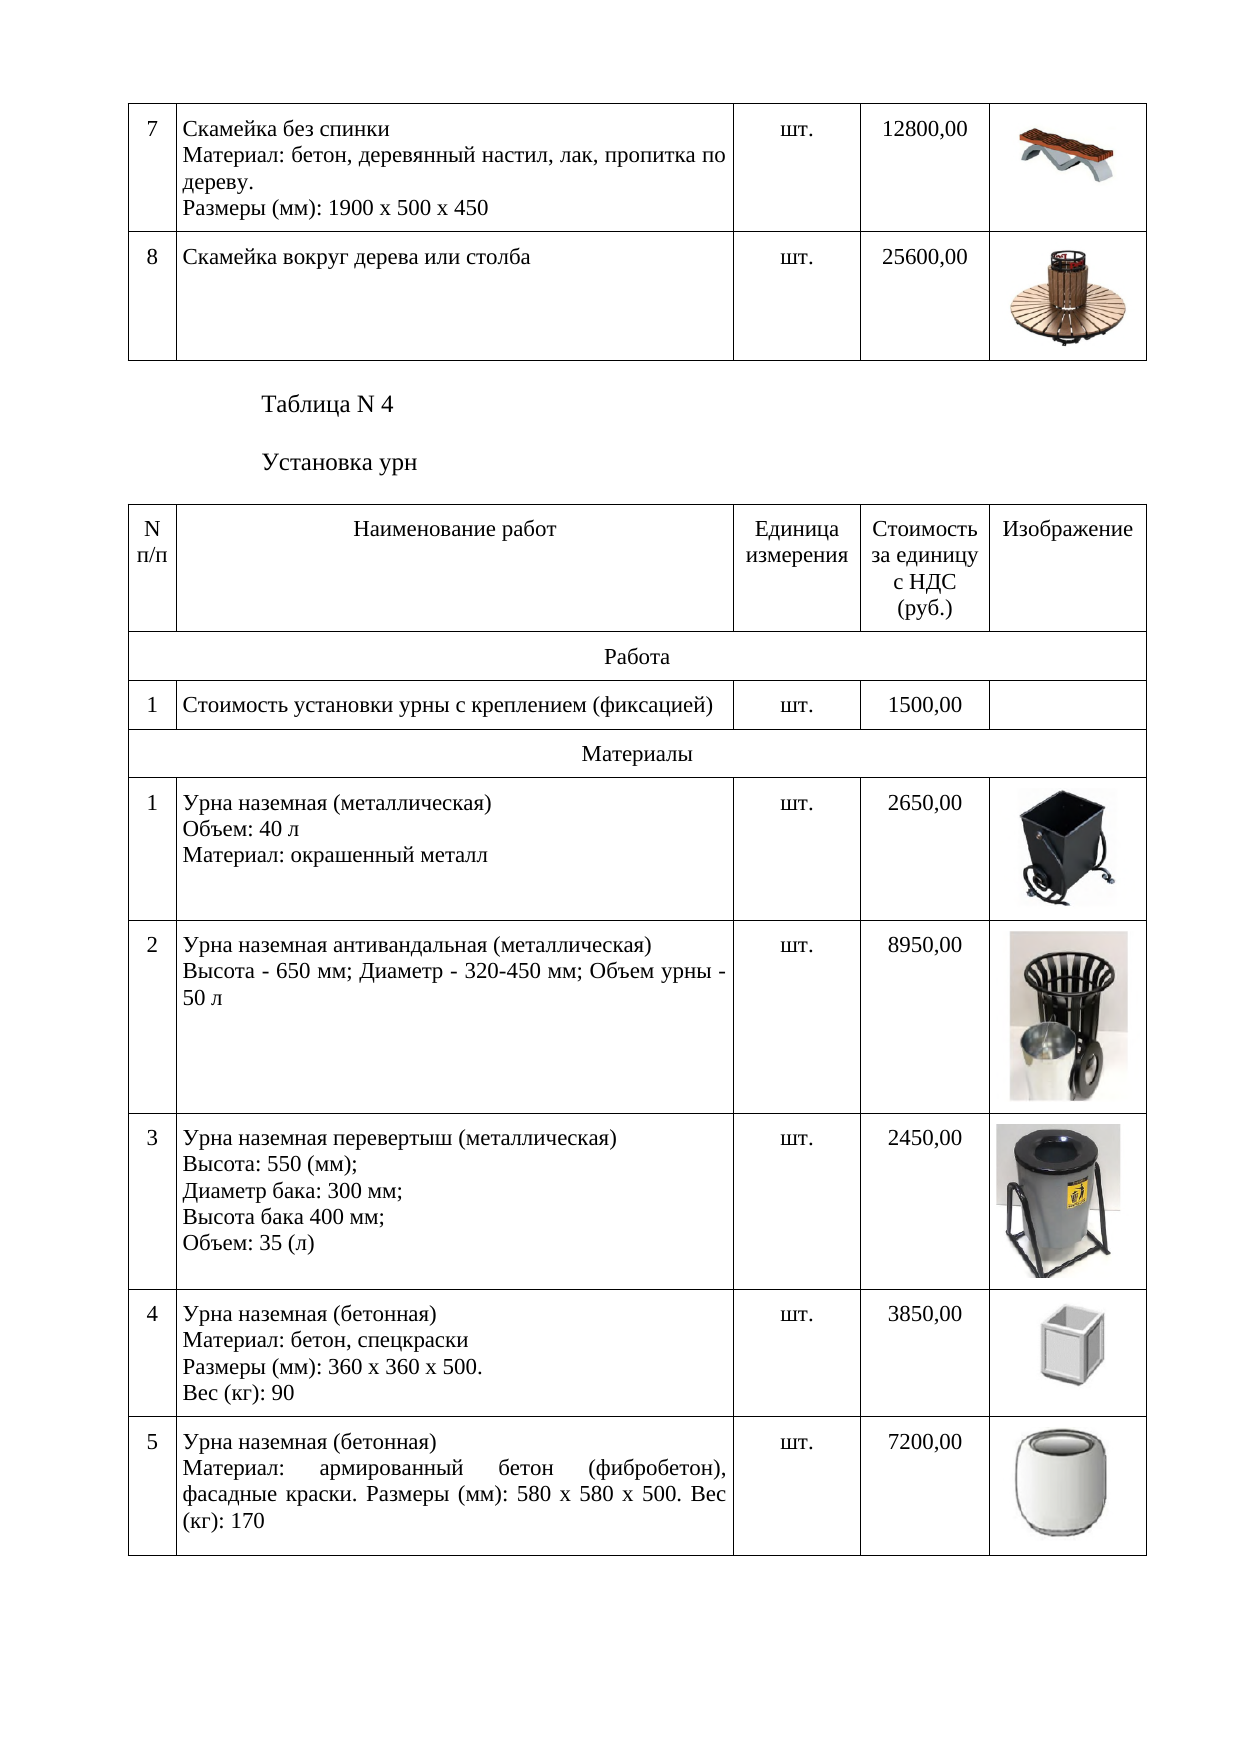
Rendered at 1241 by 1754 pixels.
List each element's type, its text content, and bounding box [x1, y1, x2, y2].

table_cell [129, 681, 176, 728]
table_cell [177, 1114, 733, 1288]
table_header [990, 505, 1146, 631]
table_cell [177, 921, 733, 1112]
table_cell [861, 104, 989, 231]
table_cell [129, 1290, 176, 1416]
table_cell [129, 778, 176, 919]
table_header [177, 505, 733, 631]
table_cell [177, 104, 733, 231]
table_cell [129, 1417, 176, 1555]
text Установка урн [187, 447, 1122, 476]
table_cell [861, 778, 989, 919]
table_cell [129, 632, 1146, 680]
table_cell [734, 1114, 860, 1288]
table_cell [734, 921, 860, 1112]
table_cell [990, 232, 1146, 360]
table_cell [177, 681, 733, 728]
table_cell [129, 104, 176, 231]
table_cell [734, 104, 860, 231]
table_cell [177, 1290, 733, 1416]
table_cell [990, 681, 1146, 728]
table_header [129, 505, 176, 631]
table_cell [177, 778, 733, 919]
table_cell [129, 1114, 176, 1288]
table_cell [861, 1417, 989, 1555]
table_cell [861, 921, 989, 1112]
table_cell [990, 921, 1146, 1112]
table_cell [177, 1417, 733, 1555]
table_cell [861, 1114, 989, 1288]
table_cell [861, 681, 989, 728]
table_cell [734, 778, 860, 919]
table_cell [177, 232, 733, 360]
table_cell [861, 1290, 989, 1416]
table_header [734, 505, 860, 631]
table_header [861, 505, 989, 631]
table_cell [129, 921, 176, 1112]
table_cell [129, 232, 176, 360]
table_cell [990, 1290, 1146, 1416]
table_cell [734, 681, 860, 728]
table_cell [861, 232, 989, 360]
text Таблица N 4 [187, 389, 1122, 418]
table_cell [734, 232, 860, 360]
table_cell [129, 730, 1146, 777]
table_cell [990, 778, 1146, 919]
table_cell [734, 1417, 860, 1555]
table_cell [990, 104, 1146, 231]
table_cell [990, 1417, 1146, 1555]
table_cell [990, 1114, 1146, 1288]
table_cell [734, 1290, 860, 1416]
